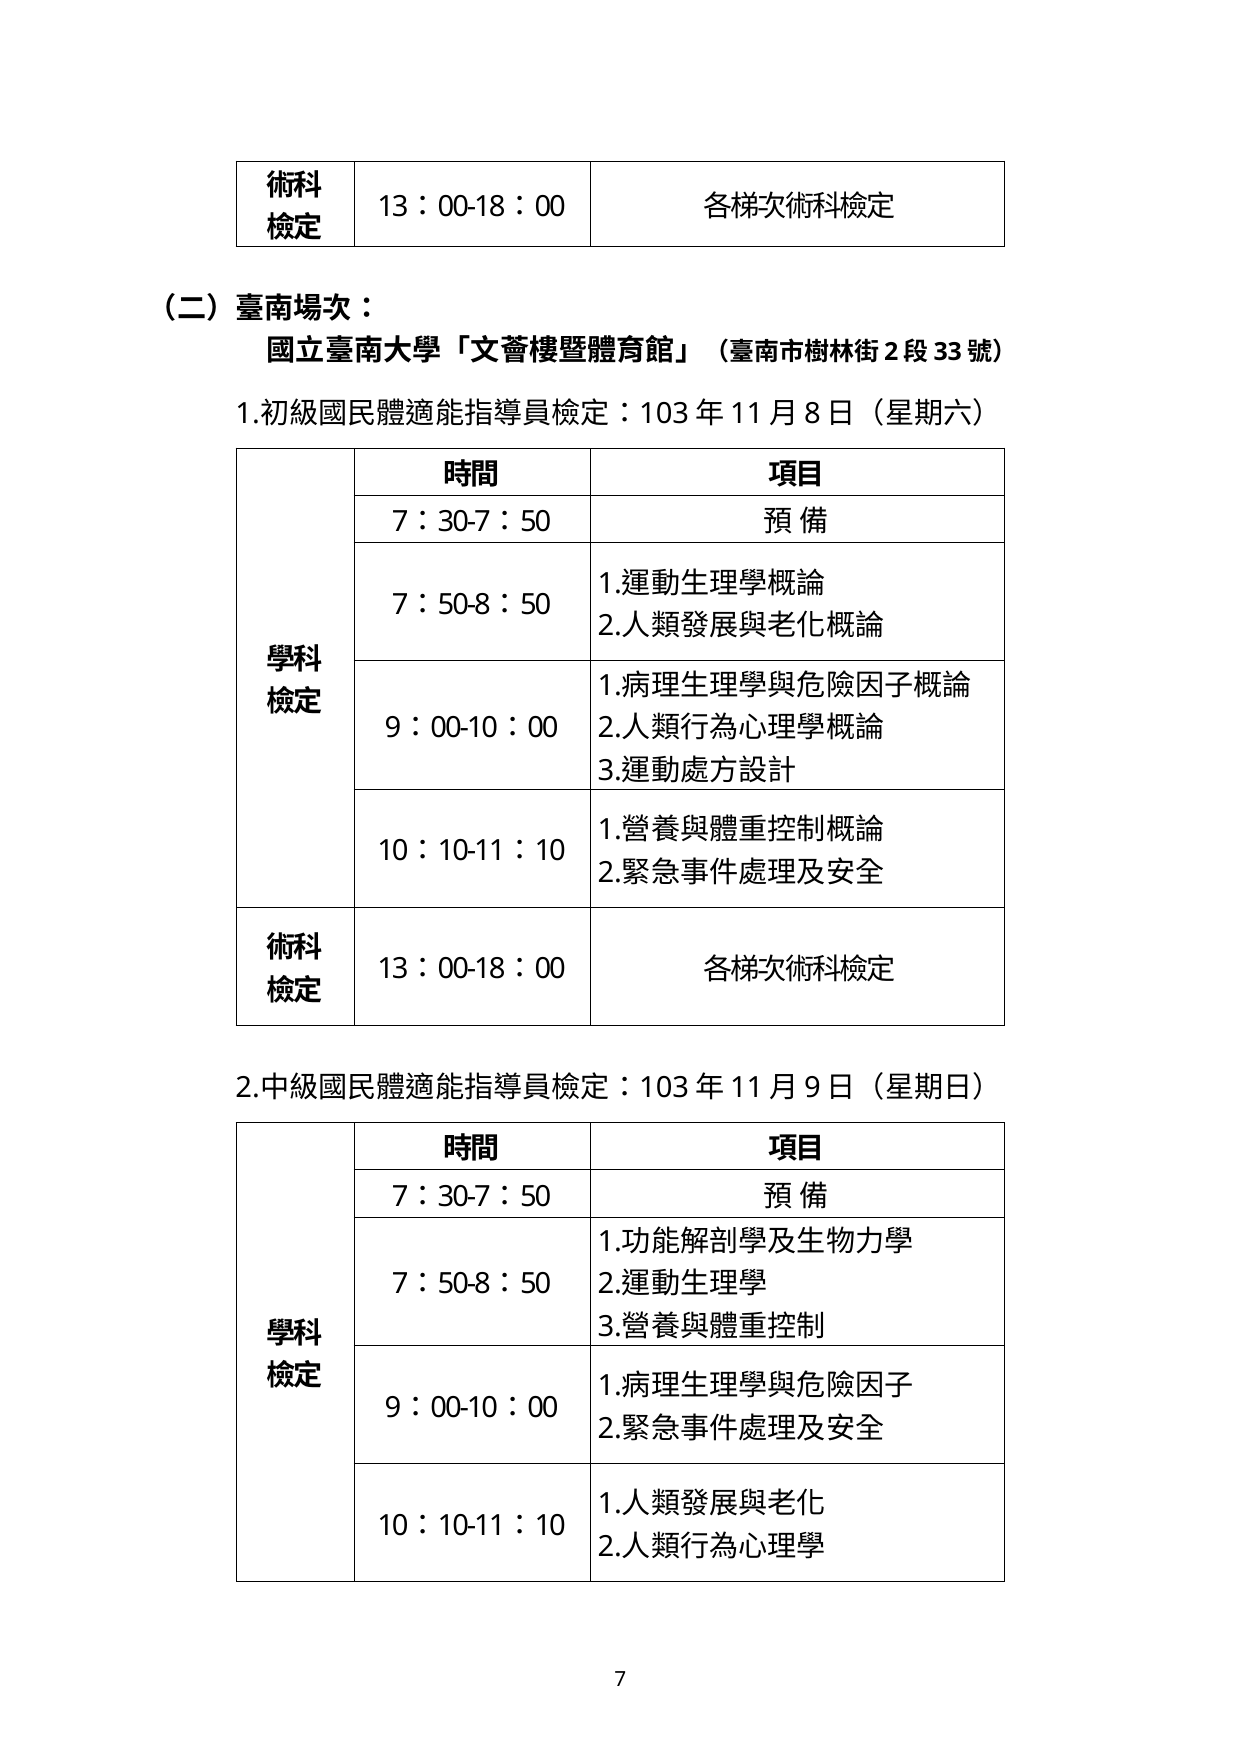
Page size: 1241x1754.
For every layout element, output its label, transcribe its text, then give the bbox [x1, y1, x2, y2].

table_cell 1.功能解剖學及生物力學 2.運動生理學 3.營養與體重控制 [591, 1218, 1004, 1345]
table_cell 預 備 [591, 1170, 1004, 1217]
table_cell 13：00-18：00 [355, 908, 590, 1025]
table_cell 9：00-10：00 [355, 1346, 590, 1463]
table_header 項目 [591, 1123, 1004, 1169]
table_header 學科 檢定 [237, 449, 354, 907]
text 國立臺南大學「文薈樓暨體育館」（臺南市樹林街2段33號） [266, 327, 1092, 369]
table_header 學科 檢定 [237, 1123, 354, 1581]
table_header 時間 [355, 1123, 590, 1169]
table_cell 1.病理生理學與危險因子 2.緊急事件處理及安全 [591, 1346, 1004, 1463]
table_cell 9：00-10：00 [355, 661, 590, 789]
table_cell 術科 檢定 [237, 162, 354, 246]
table_cell 1.病理生理學與危險因子概論 2.人類行為心理學概論 3.運動處方設計 [591, 661, 1004, 789]
table_cell 術科 檢定 [237, 908, 354, 1025]
table_cell 各梯次術科檢定 [591, 908, 1004, 1025]
text 1.初級國民體適能指導員檢定：103年11月8日（星期六） [235, 389, 1092, 432]
table_cell 1.營養與體重控制概論 2.緊急事件處理及安全 [591, 790, 1004, 907]
table_cell 7：50-8：50 [355, 543, 590, 660]
table_cell 1.人類發展與老化 2.人類行為心理學 [591, 1464, 1004, 1581]
table_cell 10：10-11：10 [355, 1464, 590, 1581]
table_cell 7：50-8：50 [355, 1218, 590, 1345]
table_header 時間 [355, 449, 590, 495]
table_cell 7：30-7：50 [355, 496, 590, 542]
table_cell 各梯次術科檢定 [591, 162, 1004, 246]
text 2.中級國民體適能指導員檢定：103年11月9日（星期日） [235, 1063, 1092, 1106]
text （二）臺南場次： [148, 285, 1092, 327]
table_cell 7：30-7：50 [355, 1170, 590, 1217]
table_header 項目 [591, 449, 1004, 495]
table_cell 13：00-18：00 [355, 162, 590, 246]
table_cell 1.運動生理學概論 2.人類發展與老化概論 [591, 543, 1004, 660]
table_cell 10：10-11：10 [355, 790, 590, 907]
table_cell 預 備 [591, 496, 1004, 542]
